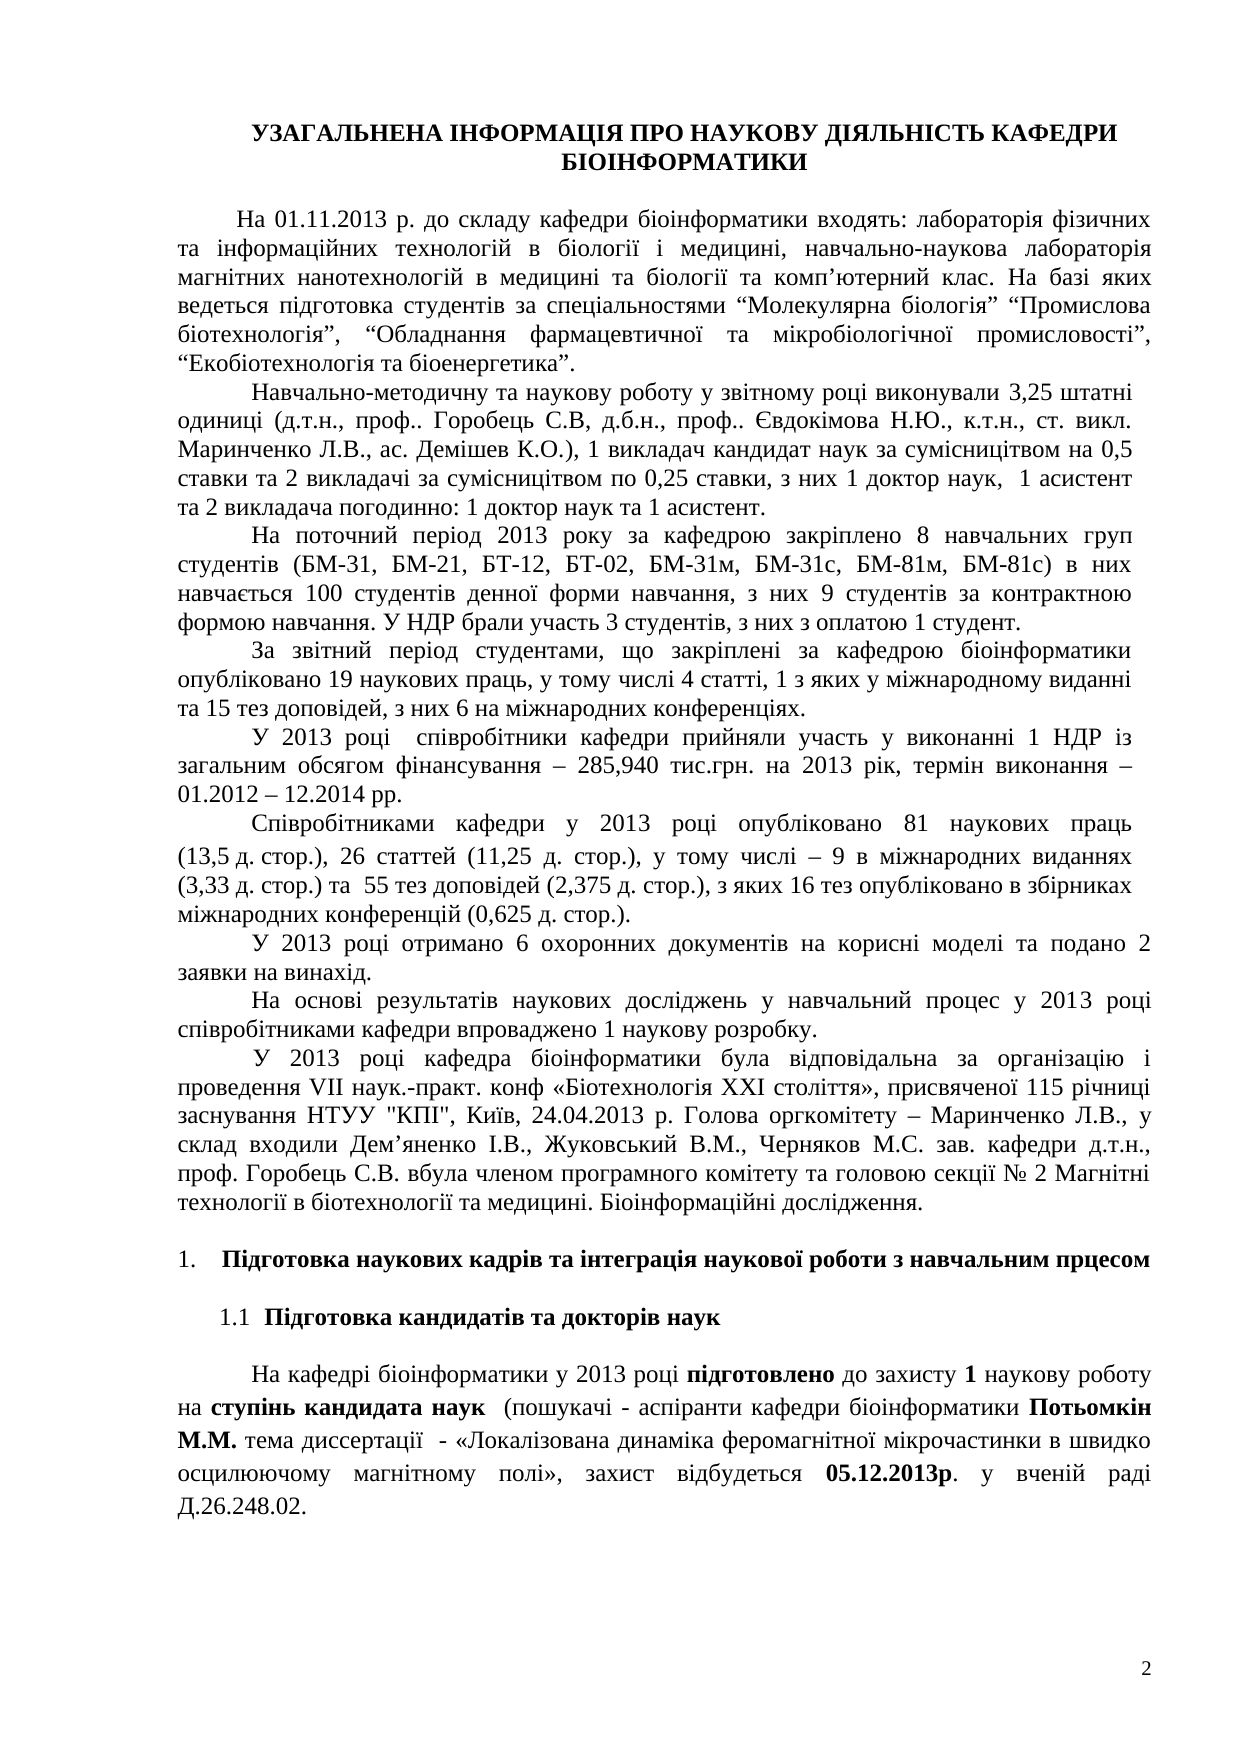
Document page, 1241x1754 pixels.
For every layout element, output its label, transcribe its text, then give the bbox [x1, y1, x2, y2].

list Підготовка наукових кадрів та інтеграція наукової роботи з навчальним прцесом [177, 1244, 1152, 1273]
text На основі результатів наукових досліджень у навчальний процес у 2013 році співробітниками кафедри впроваджено 1 наукову розробку. [177, 985, 1152, 1043]
text У 2013 році співробітники кафедри прийняли участь у виконанні 1 НДР із загальним обсягом фінансування – 285,940 тис.грн. на 2013 рік, термін виконання – 01.2012 – 12.2014 рр. [177, 722, 1132, 808]
text На кафедрі біоінформатики у 2013 році підготовлено до захисту 1 наукову роботу на ступінь кандидата наук (пошукачі - аспіранти кафедри біоінформатики Потьомкін М.М. тема диссертації - «Локалізована динаміка феромагнітної мікрочастинки в швидко осцилюючому магнітному полі», захист відбудеться 05.12.2013р. у вченій раді Д.26.248.02. [177, 1359, 1152, 1520]
text На поточний період 2013 року за кафедрою закріплено 8 навчальних груп студентів (БМ-31, БМ-21, БТ-12, БТ-02, БМ-31м, БМ-31с, БМ-81м, БМ-81с) в них навчається 100 студентів денної форми навчання, з них 9 студентів за контрактною формою навчання. У НДР брали участь 3 студентів, з них з оплатою 1 студент. [177, 521, 1132, 636]
text За звітний період студентами, що закріплені за кафедрою біоінформатики опубліковано 19 наукових праць, у тому числі 4 статті, 1 з яких у міжнародному виданні та 15 тез доповідей, з них 6 на міжнародних конференціях. [177, 636, 1132, 722]
text На 01.11.2013 р. до складу кафедри біоінформатики входять: лабораторія фізичних та інформаційних технологій в біології і медицині, навчально-наукова лабораторія магнітних нанотехнологій в медицині та біології та комп’ютерний клас. На базі яких ведеться підготовка студентів за спеціальностями “Молекулярна біологія” “Промислова біотехнологія”, “Обладнання фармацевтичної та мікробіологічної промисловості”, “Екобіотехнологія та біоенергетика”. [177, 204, 1152, 377]
text Співробітниками кафедри у 2013 році опубліковано 81 наукових праць (13,5 д. стор.), 26 статтей (11,25 д. стор.), у тому числі – 9 в міжнародних виданнях (3,33 д. стор.) та 55 тез доповідей (2,375 д. стор.), з яких 16 тез опубліковано в збірниках міжнародних конференцій (0,625 д. стор.). [177, 808, 1132, 928]
text Навчально-методичну та наукову роботу у звітному році виконували 3,25 штатні одиниці (д.т.н., проф.. Горобець С.В, д.б.н., проф.. Євдокімова Н.Ю., к.т.н., ст. викл. Маринченко Л.В., ас. Демішев К.О.), 1 викладач кандидат наук за сумісницітвом на 0,5 ставки та 2 викладачі за сумісницітвом по 0,25 ставки, з них 1 доктор наук, 1 асистент та 2 викладача погодинно: 1 доктор наук та 1 асистент. [177, 377, 1132, 521]
list Підготовка кандидатів та докторів наук [219, 1302, 1152, 1330]
text У 2013 році отримано 6 охоронних документів на корисні моделі та подано 2 заявки на винахід. [177, 928, 1152, 985]
text УЗАГАЛЬНЕНА ІНФОРМАЦІЯ ПРО НАУКОВУ ДІЯЛЬНІСТЬ КАФЕДРИ БІОІНФОРМАТИКи [236, 118, 1132, 176]
text У 2013 році кафедра біоінформатики була відповідальна за організацію і проведення VІІ наук.-практ. конф «Біотехнологія ХХІ століття», присвяченої 115 річниці заснування НТУУ "КПІ", Київ, 24.04.2013 р. Голова оргкомітету – Маринченко Л.В., у склад входили Дем’яненко І.В., Жуковський В.М., Черняков М.С. зав. кафедри д.т.н., проф. Горобець С.В. вбула членом програмного комітету та головою секції № 2 Магнітні технології в біотехнології та медицині. Біоінформаційні дослідження. [177, 1043, 1152, 1215]
